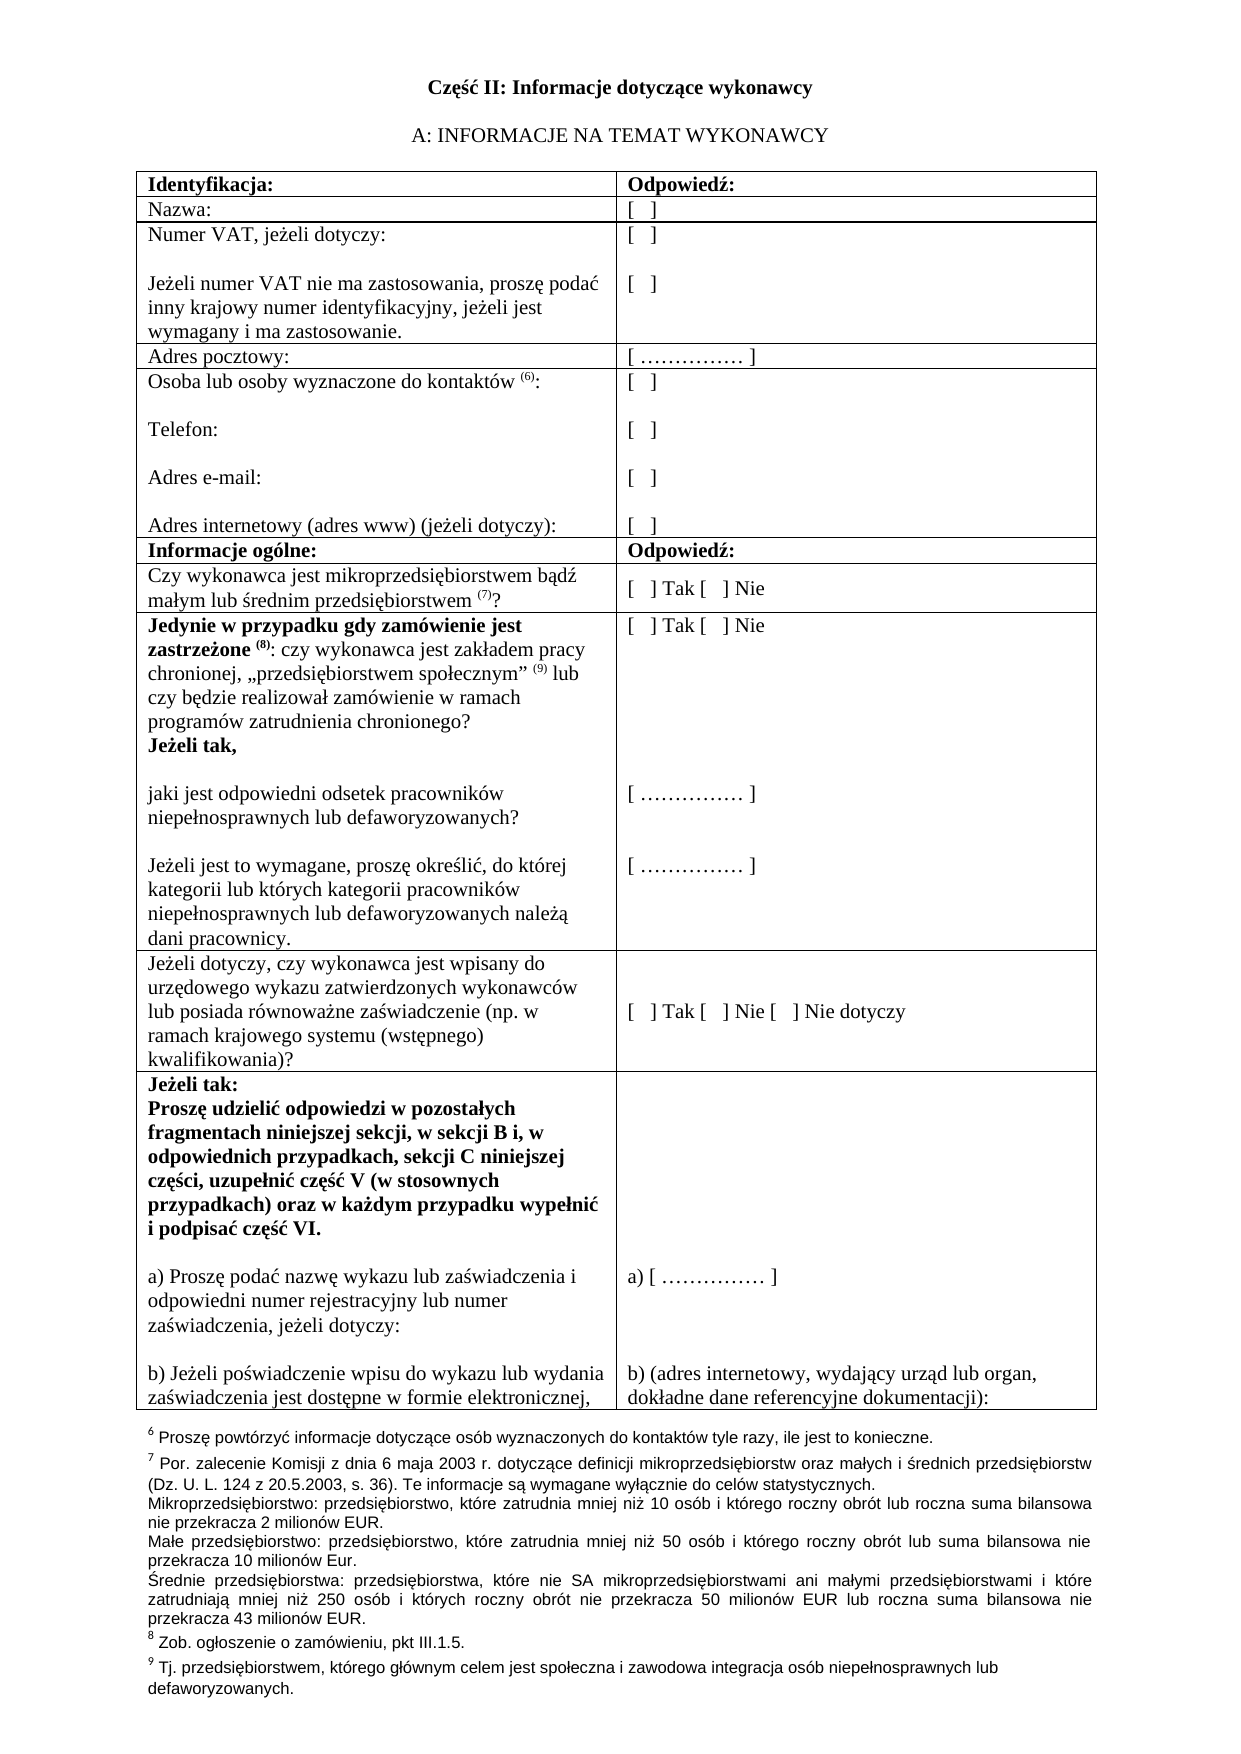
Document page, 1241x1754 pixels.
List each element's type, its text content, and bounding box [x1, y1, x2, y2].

table_cell [ ] [ ] [ ] [ ] [617, 369, 1096, 537]
table_cell Odpowiedź: [617, 538, 1096, 562]
table_cell Jeżeli dotyczy, czy wykonawca jest wpisany do urzędowego wykazu zatwierdzonych wykonawców lub posiada równoważne zaświadczenie (np. w ramach krajowego systemu (wstępnego) kwalifikowania)? [137, 951, 616, 1071]
text A: INFORMACJE NA TEMAT WYKONAWCY [148, 123, 1093, 147]
table_cell Czy wykonawca jest mikroprzedsiębiorstwem bądź małym lub średnim przedsiębiorstwem ()? [137, 564, 616, 612]
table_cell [617, 1072, 1096, 1409]
table_header Identyfikacja: [137, 172, 616, 196]
table_header Odpowiedź: [617, 172, 1096, 196]
table_cell [ ] Tak [ ] Nie [ ] Nie dotyczy [617, 951, 1096, 1071]
text Część II: Informacje dotyczące wykonawcy [148, 75, 1093, 99]
table_cell [ …………… ] [617, 344, 1096, 368]
table_cell Adres pocztowy: [137, 344, 616, 368]
table_cell Numer VAT, jeżeli dotyczy: Jeżeli numer VAT nie ma zastosowania, proszę podać inny krajowy numer identyfikacyjny, jeżeli jest wymagany i ma zastosowanie. [137, 223, 616, 343]
table_cell Osoba lub osoby wyznaczone do kontaktów (): Telefon: Adres e-mail: Adres internetowy (adres www) (jeżeli dotyczy): [137, 369, 616, 537]
table_cell Jedynie w przypadku gdy zamówienie jest zastrzeżone (): czy wykonawca jest zakładem pracy chronionej, „przedsiębiorstwem społecznym” () lub czy będzie realizował zamówienie w ramach programów zatrudnienia chronionego? Jeżeli tak, jaki jest odpowiedni odsetek pracowników niepełnosprawnych lub defaworyzowanych? Jeżeli jest to wymagane, proszę określić, do której kategorii lub których kategorii pracowników niepełnosprawnych lub defaworyzowanych należą dani pracownicy. [137, 613, 616, 949]
table_cell [ ] [ ] [617, 223, 1096, 343]
table_cell [ ] [617, 197, 1096, 221]
table_cell [ ] Tak [ ] Nie [ …………… ] [ …………… ] [617, 613, 1096, 949]
table_cell Informacje ogólne: [137, 538, 616, 562]
table_cell Nazwa: [137, 197, 616, 221]
table_cell [ ] Tak [ ] Nie [617, 564, 1096, 612]
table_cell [137, 1072, 616, 1409]
